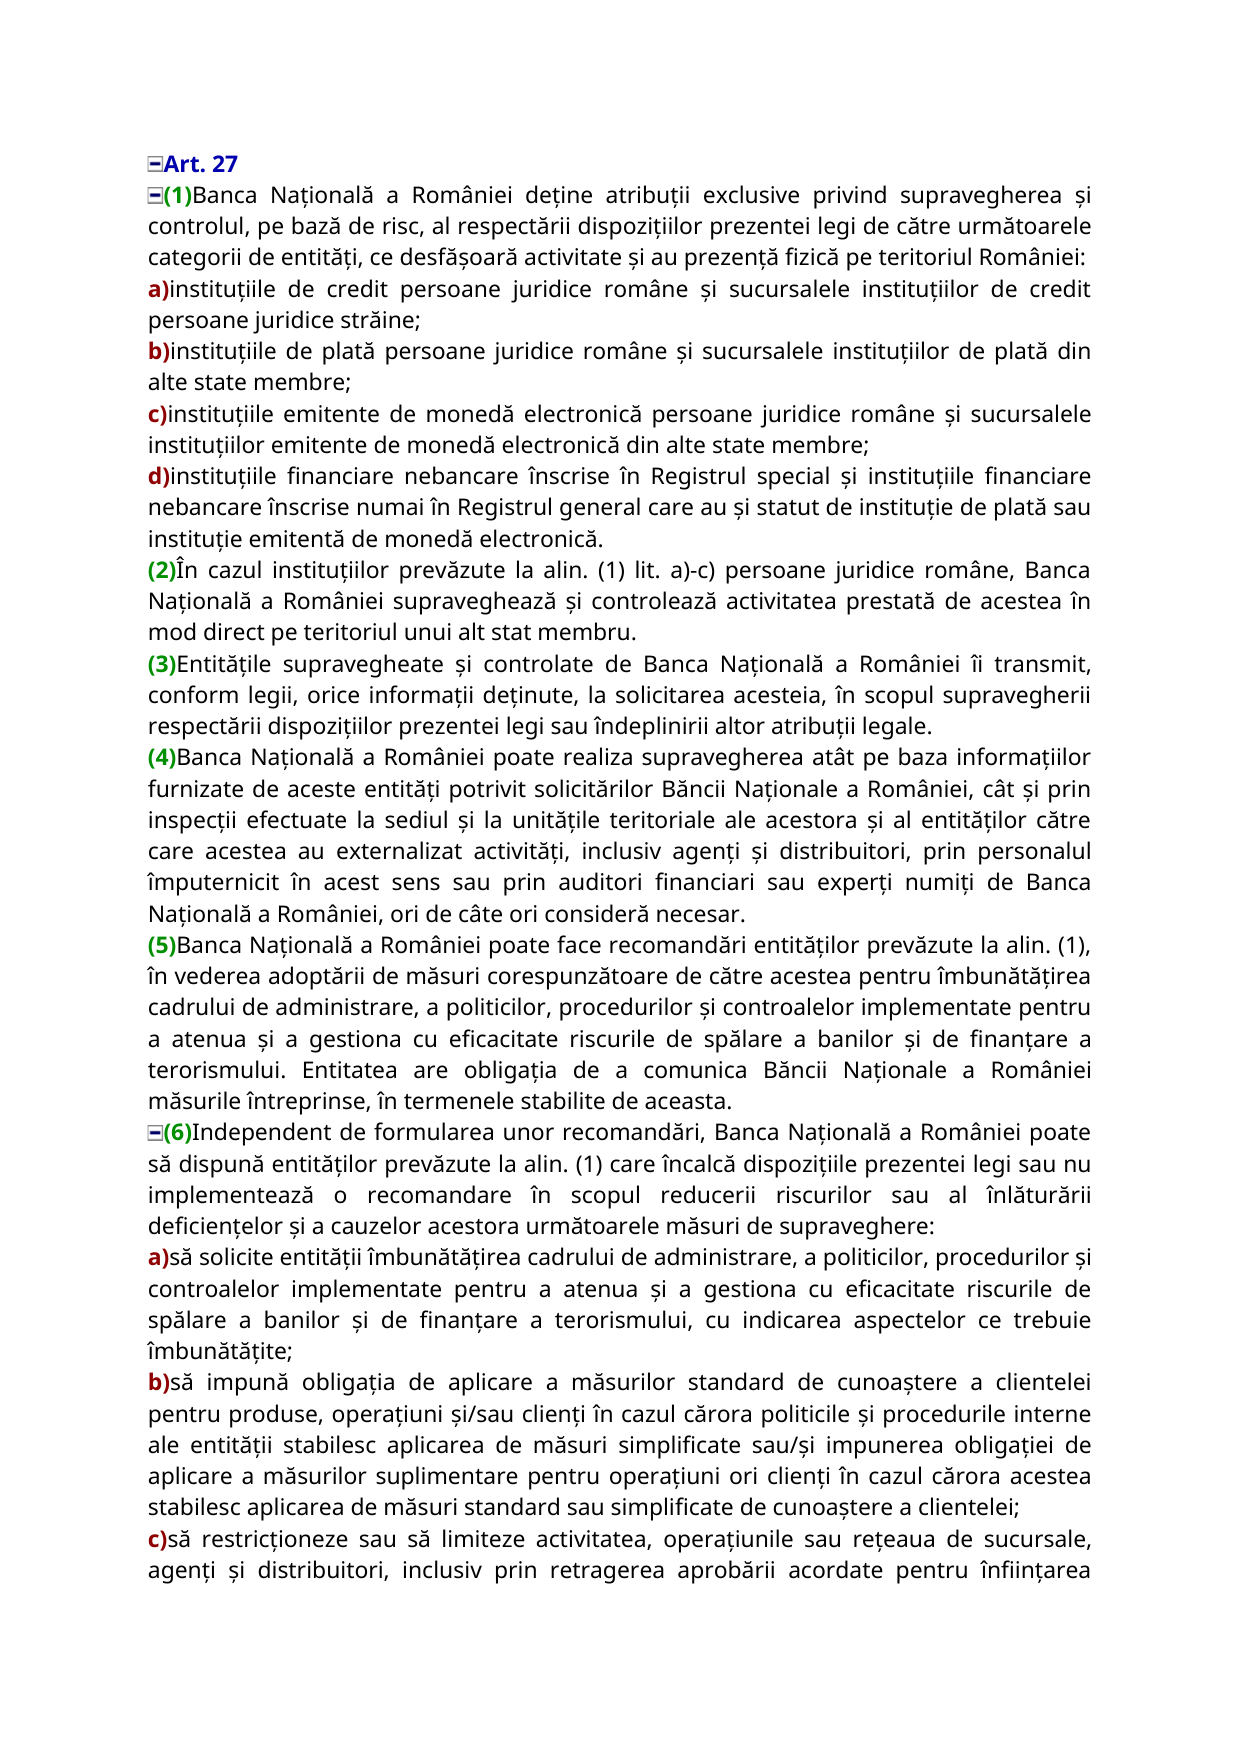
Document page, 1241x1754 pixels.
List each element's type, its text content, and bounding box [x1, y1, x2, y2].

text c)instituţiile emitente de monedă electronică persoane juridice române şi sucursalele instituţiilor emitente de monedă electronică din alte state membre; [148, 398, 1093, 460]
text (6)Independent de formularea unor recomandări, Banca Naţională a României poate să dispună entităţilor prevăzute la alin. (1) care încalcă dispoziţiile prezentei legi sau nu implementează o recomandare în scopul reducerii riscurilor sau al înlăturării deficienţelor şi a cauzelor acestora următoarele măsuri de supraveghere: [148, 1116, 1093, 1241]
text (2)În cazul instituţiilor prevăzute la alin. (1) lit. a)-c) persoane juridice române, Banca Naţională a României supraveghează şi controlează activitatea prestată de acestea în mod direct pe teritoriul unui alt stat membru. [148, 554, 1093, 648]
text a)instituţiile de credit persoane juridice române şi sucursalele instituţiilor de credit persoane juridice străine; [148, 273, 1093, 335]
text (3)Entităţile supravegheate şi controlate de Banca Naţională a României îi transmit, conform legii, orice informaţii deţinute, la solicitarea acesteia, în scopul supravegherii respectării dispoziţiilor prezentei legi sau îndeplinirii altor atribuţii legale. [148, 648, 1093, 741]
text b)instituţiile de plată persoane juridice române şi sucursalele instituţiilor de plată din alte state membre; [148, 335, 1093, 398]
text Art. 27 [148, 148, 1093, 179]
picture [147, 1125, 164, 1141]
picture [147, 187, 164, 204]
text (4)Banca Naţională a României poate realiza supravegherea atât pe baza informaţiilor furnizate de aceste entităţi potrivit solicitărilor Băncii Naţionale a României, cât şi prin inspecţii efectuate la sediul şi la unităţile teritoriale ale acestora şi al entităţilor către care acestea au externalizat activităţi, inclusiv agenţi şi distribuitori, prin personalul împuternicit în acest sens sau prin auditori financiari sau experţi numiţi de Banca Naţională a României, ori de câte ori consideră necesar. [148, 741, 1093, 929]
text d)instituţiile financiare nebancare înscrise în Registrul special şi instituţiile financiare nebancare înscrise numai în Registrul general care au şi statut de instituţie de plată sau instituţie emitentă de monedă electronică. [148, 460, 1093, 554]
text (5)Banca Naţională a României poate face recomandări entităţilor prevăzute la alin. (1), în vederea adoptării de măsuri corespunzătoare de către acestea pentru îmbunătăţirea cadrului de administrare, a politicilor, procedurilor şi controalelor implementate pentru a atenua şi a gestiona cu eficacitate riscurile de spălare a banilor şi de finanţare a terorismului. Entitatea are obligaţia de a comunica Băncii Naţionale a României măsurile întreprinse, în termenele stabilite de aceasta. [148, 929, 1093, 1116]
picture [147, 156, 164, 172]
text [148, 1523, 1093, 1585]
text b)să impună obligaţia de aplicare a măsurilor standard de cunoaştere a clientelei pentru produse, operaţiuni şi/sau clienţi în cazul cărora politicile şi procedurile interne ale entităţii stabilesc aplicarea de măsuri simplificate sau/şi impunerea obligaţiei de aplicare a măsurilor suplimentare pentru operaţiuni ori clienţi în cazul cărora acestea stabilesc aplicarea de măsuri standard sau simplificate de cunoaştere a clientelei; [148, 1366, 1093, 1523]
text (1)Banca Naţională a României deţine atribuţii exclusive privind supravegherea şi controlul, pe bază de risc, al respectării dispoziţiilor prezentei legi de către următoarele categorii de entităţi, ce desfăşoară activitate şi au prezenţă fizică pe teritoriul României: [148, 179, 1093, 273]
text a)să solicite entităţii îmbunătăţirea cadrului de administrare, a politicilor, procedurilor şi controalelor implementate pentru a atenua şi a gestiona cu eficacitate riscurile de spălare a banilor şi de finanţare a terorismului, cu indicarea aspectelor ce trebuie îmbunătăţite; [148, 1241, 1093, 1366]
